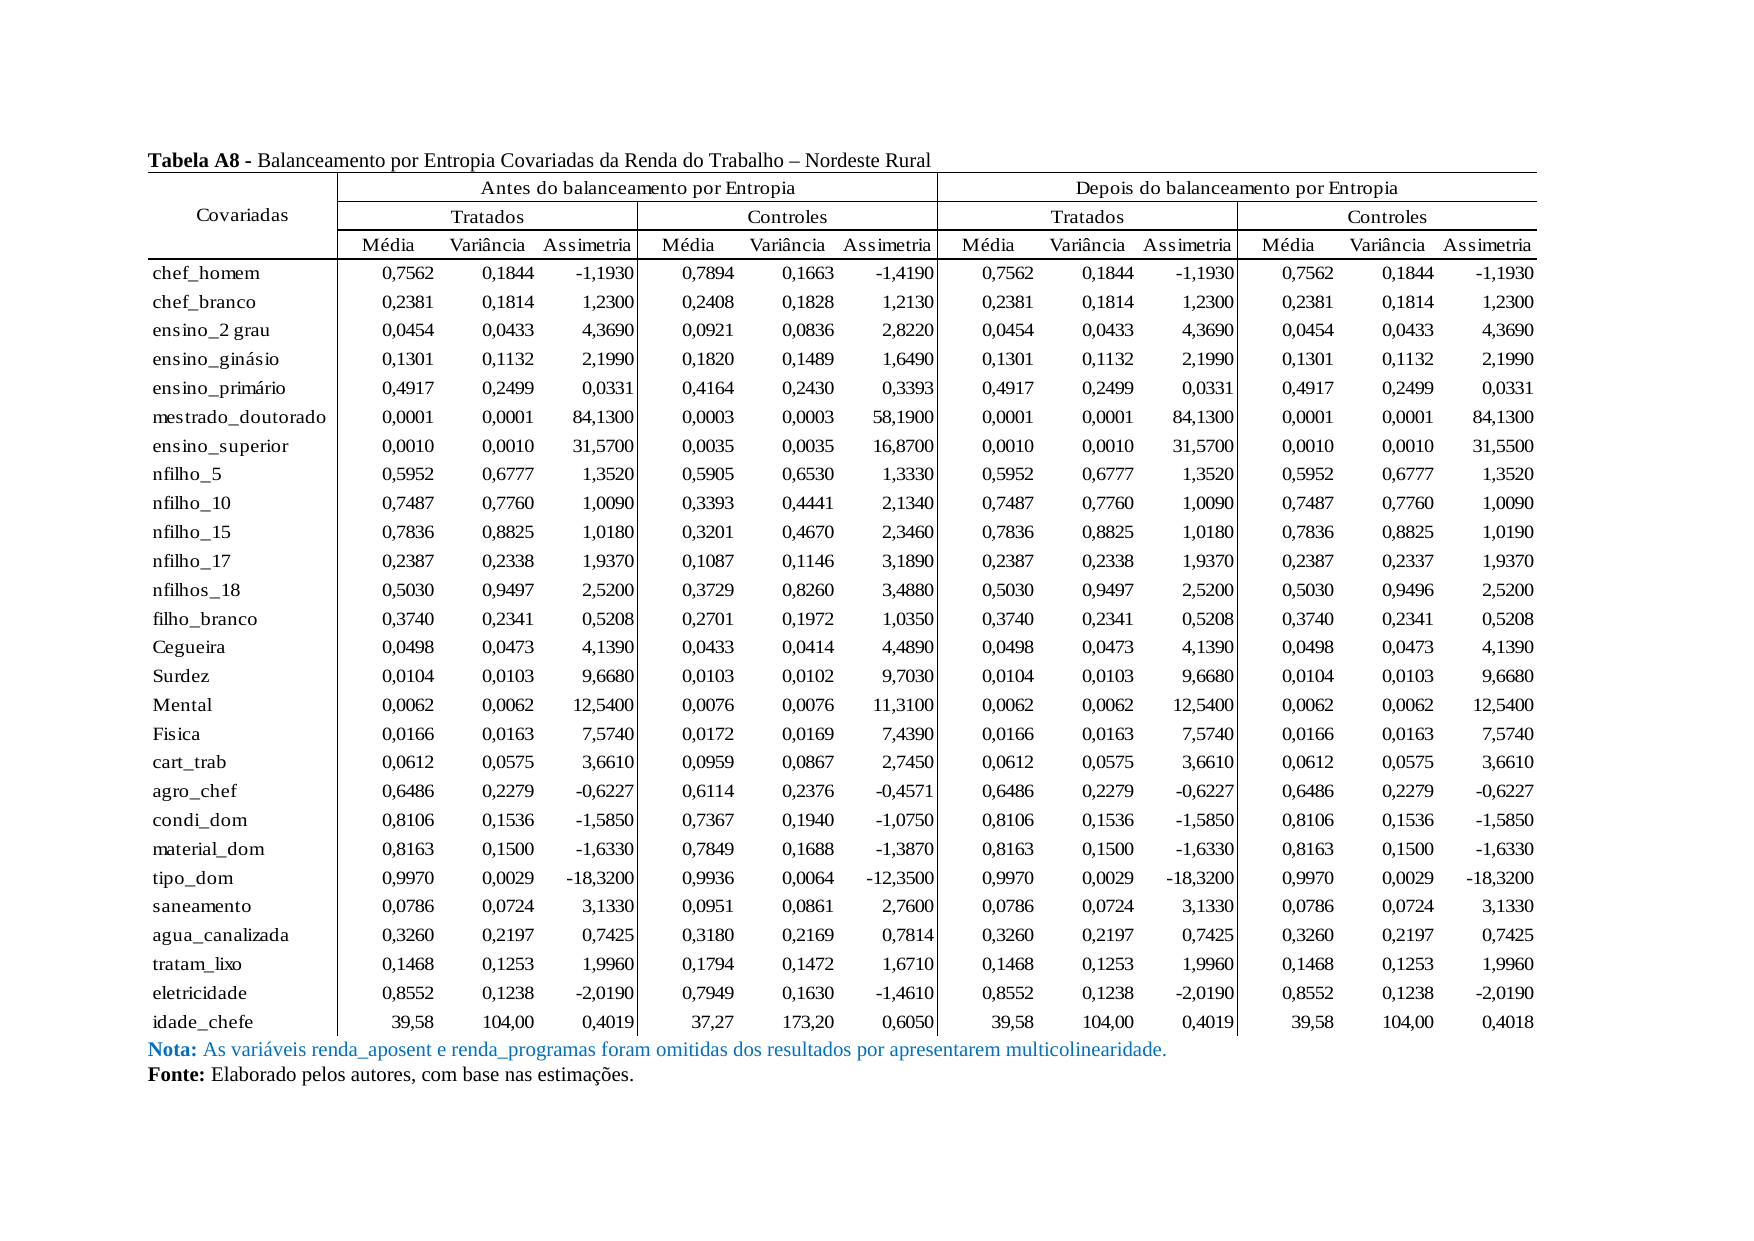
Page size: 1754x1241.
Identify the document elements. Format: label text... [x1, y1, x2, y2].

text Tabela A8 - Balanceamento por Entropia Covariadas da Renda do Trabalho – Nordeste Rural [148, 148, 1606, 172]
text Fonte: Elaborado pelos autores, com base nas estimações. [148, 1061, 1606, 1086]
text Nota: As variáveis renda_aposent e renda_programas foram omitidas dos resultados por apresentarem multicolinearidade. [148, 1037, 1606, 1061]
